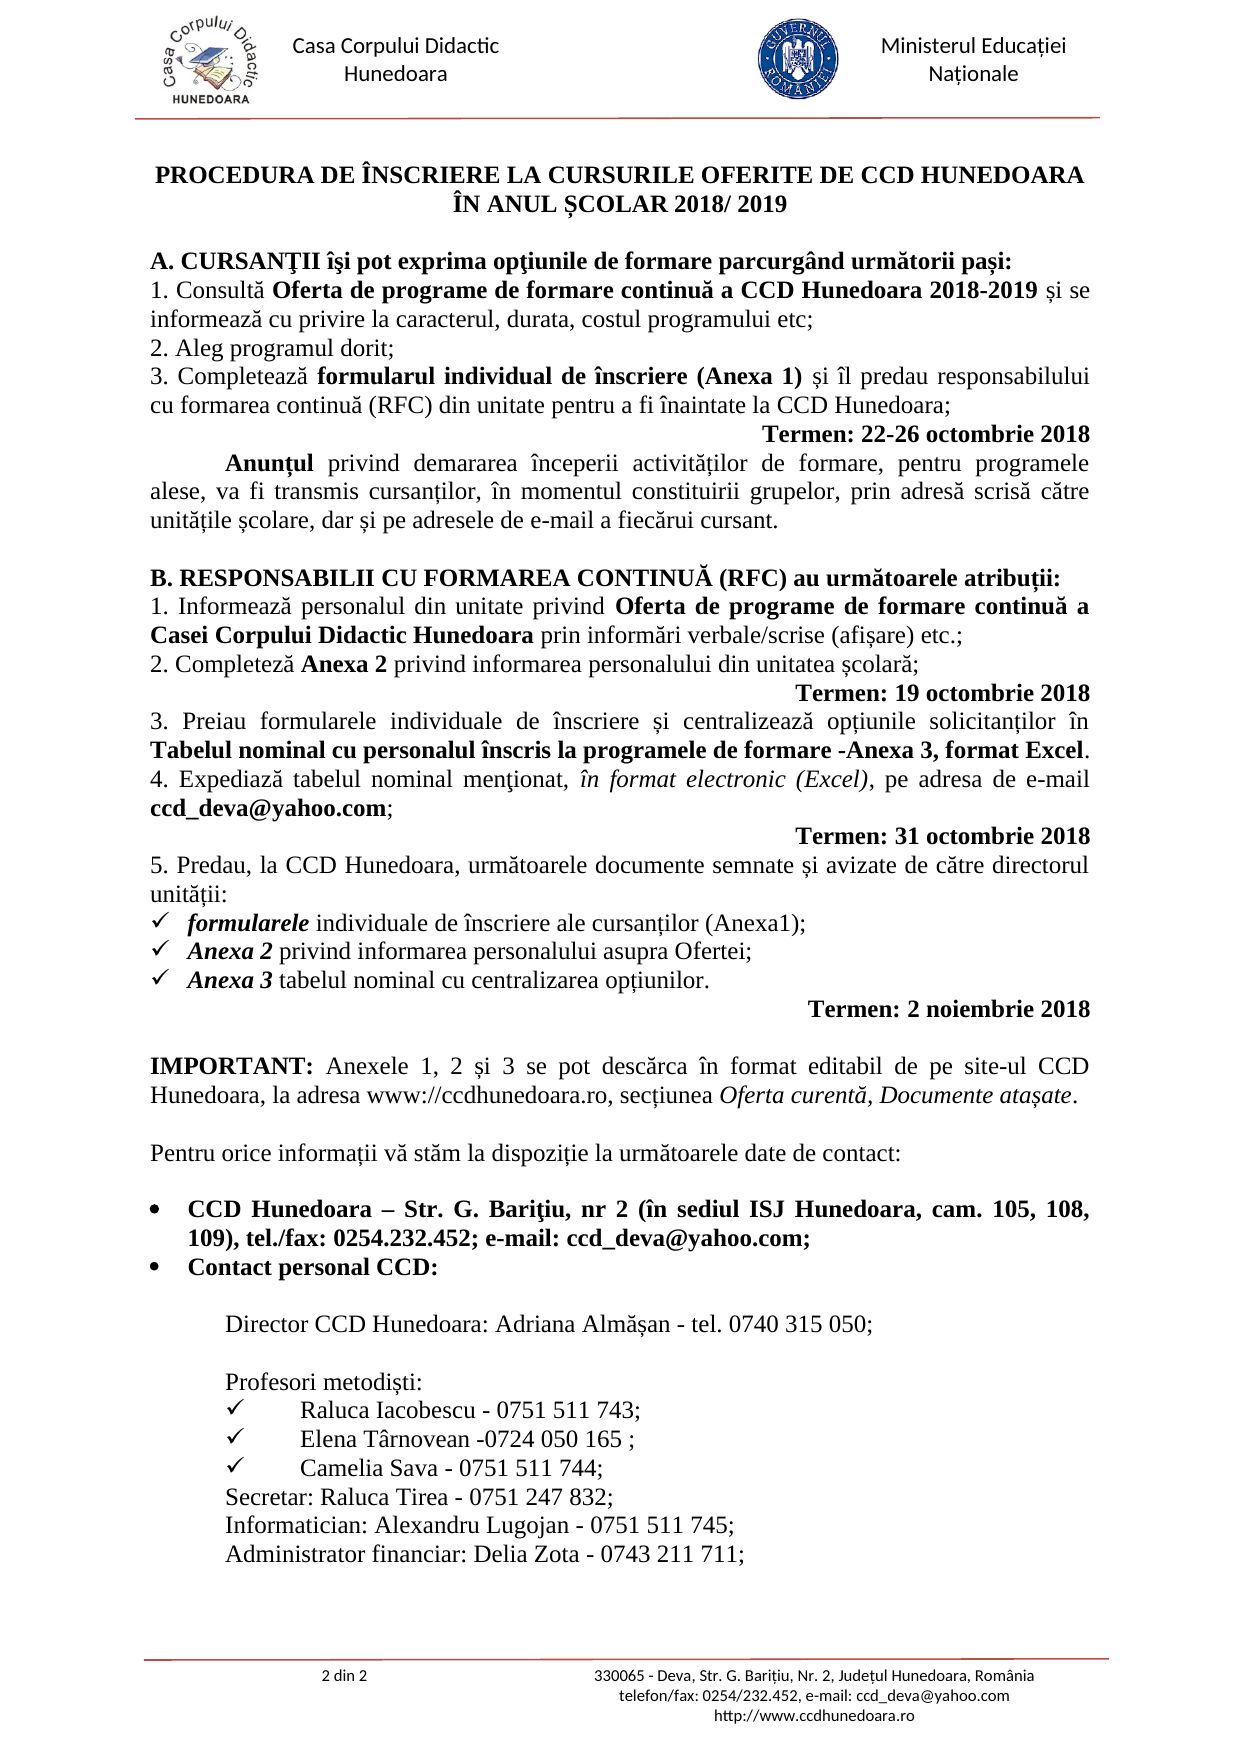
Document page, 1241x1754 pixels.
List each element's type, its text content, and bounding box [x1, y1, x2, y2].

list Anexa 3 tabelul nominal cu centralizarea opțiunilor. [150, 965, 1090, 994]
list CCD Hunedoara – Str. G. Bariţiu, nr 2 (în sediul ISJ Hunedoara, cam. 105, 108, 109), tel./fax: 0254.232.452; e-mail: ccd_deva@yahoo.com; [150, 1194, 1090, 1252]
text 1. Informează personalul din unitate privind Oferta de programe de formare continuă a Casei Corpului Didactic Hunedoara prin informări verbale/scrise (afișare) etc.; [150, 591, 1090, 649]
text IMPORTANT: Anexele 1, 2 și 3 se pot descărca în format editabil de pe site-ul CCD Hunedoara, la adresa www://ccdhunedoara.ro, secțiunea Oferta curentă, Documente atașate. [150, 1051, 1090, 1109]
list Elena Târnovean -0724 050 165 ; [225, 1424, 1090, 1453]
list Termen: 2 noiembrie 2018 [150, 994, 1090, 1023]
text PROCEDURA DE ÎNSCRIERE LA CURSURILE OFERITE DE CCD HUNEDOARA ÎN ANUL ȘCOLAR 2018/ 2019 [150, 160, 1090, 218]
text Termen: 19 octombrie 2018 [150, 678, 1090, 706]
list Raluca Iacobescu - 0751 511 743; [225, 1396, 1090, 1424]
text Anunțul privind demararea începerii activităților de formare, pentru programele alese, va fi transmis cursanților, în momentul constituirii grupelor, prin adresă scrisă către unitățile școlare, dar și pe adresele de e-mail a fiecărui cursant. [150, 448, 1090, 534]
list Director CCD Hunedoara: Adriana Almășan - tel. 0740 315 050; [225, 1309, 1090, 1338]
list formularele individuale de înscriere ale cursanților (Anexa1); [150, 908, 1090, 936]
picture [754, 14, 842, 104]
text Termen: 22-26 octombrie 2018 [150, 419, 1090, 448]
list Secretar: Raluca Tirea - 0751 247 832; [225, 1482, 1090, 1511]
picture [162, 14, 258, 104]
text 1. Consultă Oferta de programe de formare continuă a CCD Hunedoara 2018-2019 și se informează cu privire la caracterul, durata, costul programului etc; [150, 275, 1090, 333]
text Termen: 31 octombrie 2018 [150, 821, 1090, 850]
list Anexa 2 privind informarea personalului asupra Ofertei; [150, 936, 1090, 965]
text 2. Completeză Anexa 2 privind informarea personalului din unitatea școlară; [150, 649, 1090, 678]
list Administrator financiar: Delia Zota - 0743 211 711; [225, 1539, 1090, 1568]
list Informatician: Alexandru Lugojan - 0751 511 745; [225, 1511, 1090, 1539]
text 3. Completează formularul individual de înscriere (Anexa 1) și îl predau responsabilului cu formarea continuă (RFC) din unitate pentru a fi înaintate la CCD Hunedoara; [150, 361, 1090, 419]
text Pentru orice informații vă stăm la dispoziție la următoarele date de contact: [150, 1138, 1090, 1166]
text 3. Preiau formularele individuale de înscriere și centralizează opțiunile solicitanților în Tabelul nominal cu personalul înscris la programele de formare -Anexa 3, format Excel. [150, 706, 1090, 764]
list Contact personal CCD: [150, 1252, 1090, 1281]
text 5. Predau, la CCD Hunedoara, următoarele documente semnate și avizate de către directorul unității: [150, 850, 1090, 908]
list Camelia Sava - 0751 511 744; [225, 1453, 1090, 1482]
text A. CURSANŢII îşi pot exprima opţiunile de formare parcurgând următorii pași: [150, 246, 1090, 275]
text 4. Expediază tabelul nominal menţionat, în format electronic (Excel), pe adresa de e-mail ccd_deva@yahoo.com; [150, 764, 1090, 821]
text B. RESPONSABILII CU FORMAREA CONTINUĂ (RFC) au următoarele atribuții: [150, 563, 1090, 591]
list Profesori metodiști: [225, 1367, 1090, 1396]
text 2. Aleg programul dorit; [150, 333, 1090, 361]
